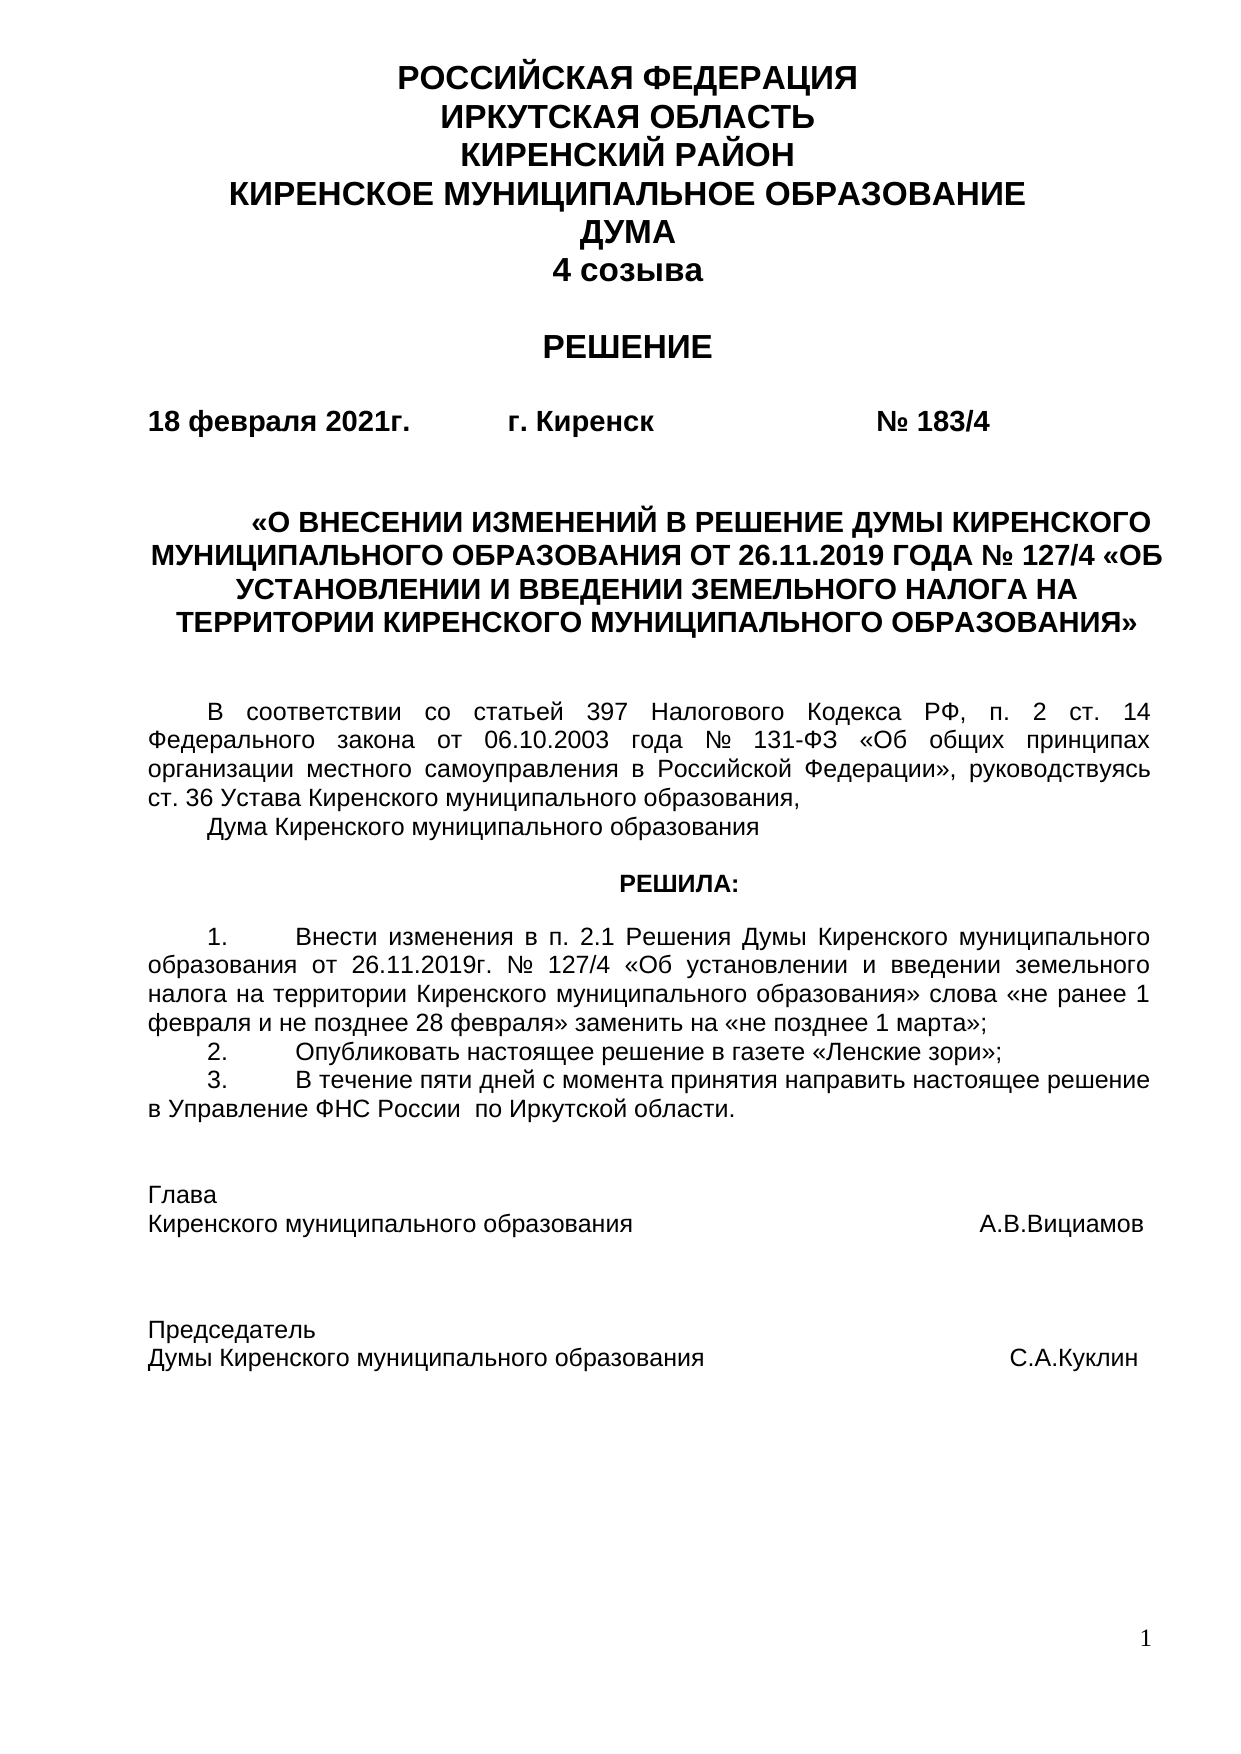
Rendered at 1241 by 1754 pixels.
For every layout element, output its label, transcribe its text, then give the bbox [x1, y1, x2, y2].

text 4 созыва [89, 251, 1167, 289]
text Глава [148, 1181, 1152, 1209]
text ИРКУТСКАЯ ОБЛАСТЬ [89, 97, 1167, 135]
text ДУМА [89, 212, 1167, 251]
text Думы Киренского муниципального образования С.А.Куклин [148, 1343, 1152, 1372]
text Дума Киренского муниципального образования [148, 812, 1152, 840]
list В течение пяти дней с момента принятия направить настоящее решение в Управление ФНС России по Иркутской области. [148, 1066, 1152, 1123]
text РЕШИЛА: [148, 869, 1152, 898]
text РЕШЕНИЕ [89, 327, 1167, 366]
text Председатель [148, 1315, 1152, 1343]
text КИРЕНСКОЕ МУНИЦИПАЛЬНОЕ ОБРАЗОВАНИЕ [89, 174, 1167, 212]
text «О ВНЕСЕНИИ ИЗМЕНЕНИЙ В РЕШЕНИЕ ДУМЫ КИРЕНСКОГО МУНИЦИПАЛЬНОГО ОБРАЗОВАНИЯ ОТ 26.11.2019 ГОДА № 127/4 «ОБ УСТАНОВЛЕНИИ И ВВЕДЕНИИ ЗЕМЕЛЬНОГО НАЛОГА НА ТЕРРИТОРИИ КИРЕНСКОГО МУНИЦИПАЛЬНОГО ОБРАЗОВАНИЯ» [148, 505, 1167, 639]
list Внести изменения в п. 2.1 Решения Думы Киренского муниципального образования от 26.11.2019г. № 127/4 «Об установлении и введении земельного налога на территории Киренского муниципального образования» слова «не ранее 1 февраля и не позднее 28 февраля» заменить на «не позднее 1 марта»; [148, 922, 1152, 1037]
text РОССИЙСКАЯ ФЕДЕРАЦИЯ [89, 58, 1167, 97]
text Киренского муниципального образования А.В.Вициамов [148, 1209, 1152, 1238]
list Опубликовать настоящее решение в газете «Ленские зори»; [148, 1037, 1152, 1066]
text В соответствии со статьей 397 Налогового Кодекса РФ, п. 2 ст. 14 Федерального закона от 06.10.2003 года № 131-ФЗ «Об общих принципах организации местного самоуправления в Российской Федерации», руководствуясь ст. 36 Устава Киренского муниципального образования, [148, 697, 1152, 812]
text 18 февраля 2021г. г. Киренск № 183/4 [148, 404, 1167, 438]
text КИРЕНСКИЙ РАЙОН [89, 135, 1167, 174]
